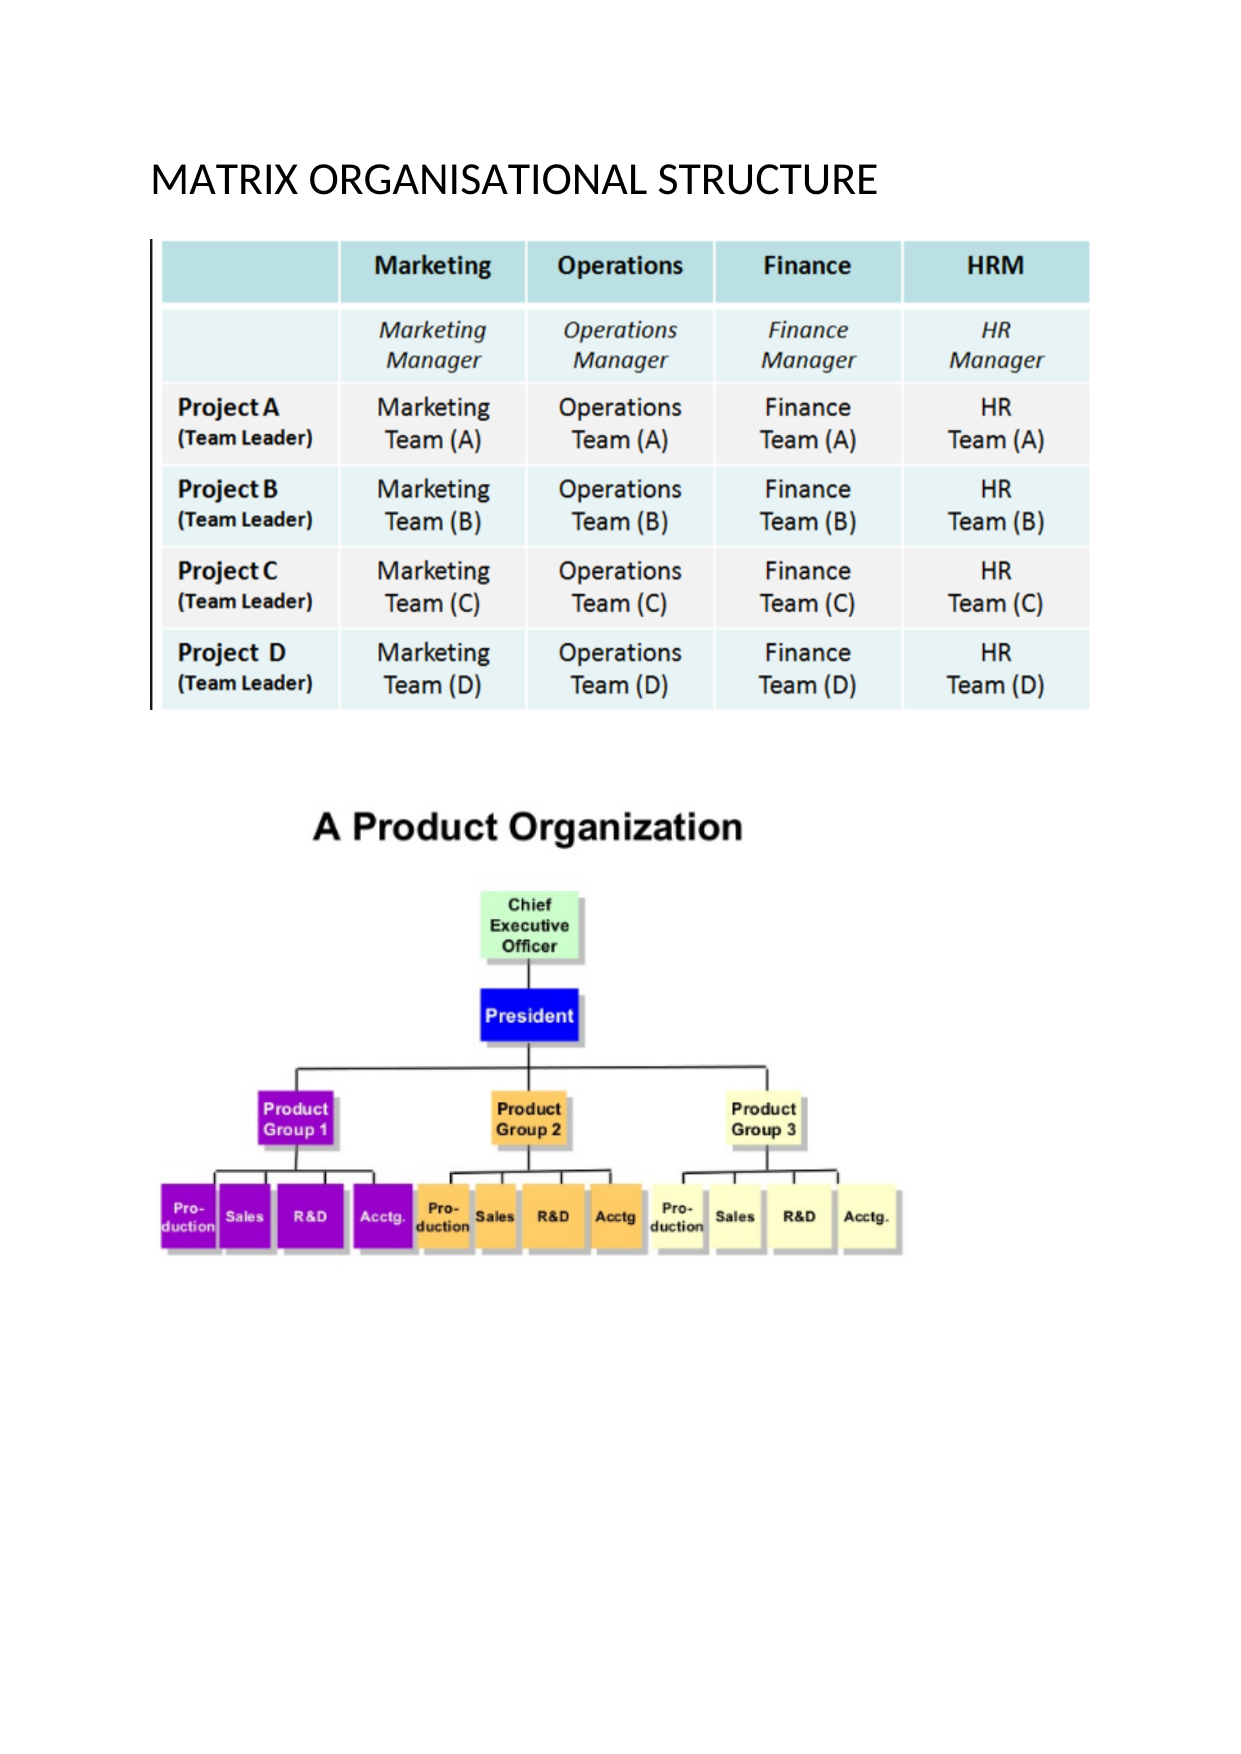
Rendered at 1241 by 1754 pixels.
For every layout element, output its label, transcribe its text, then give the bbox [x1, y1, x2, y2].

text MATRIX ORGANISATIONAL STRUCTURE [150, 150, 1090, 206]
picture [150, 785, 910, 1339]
picture [150, 239, 1091, 710]
